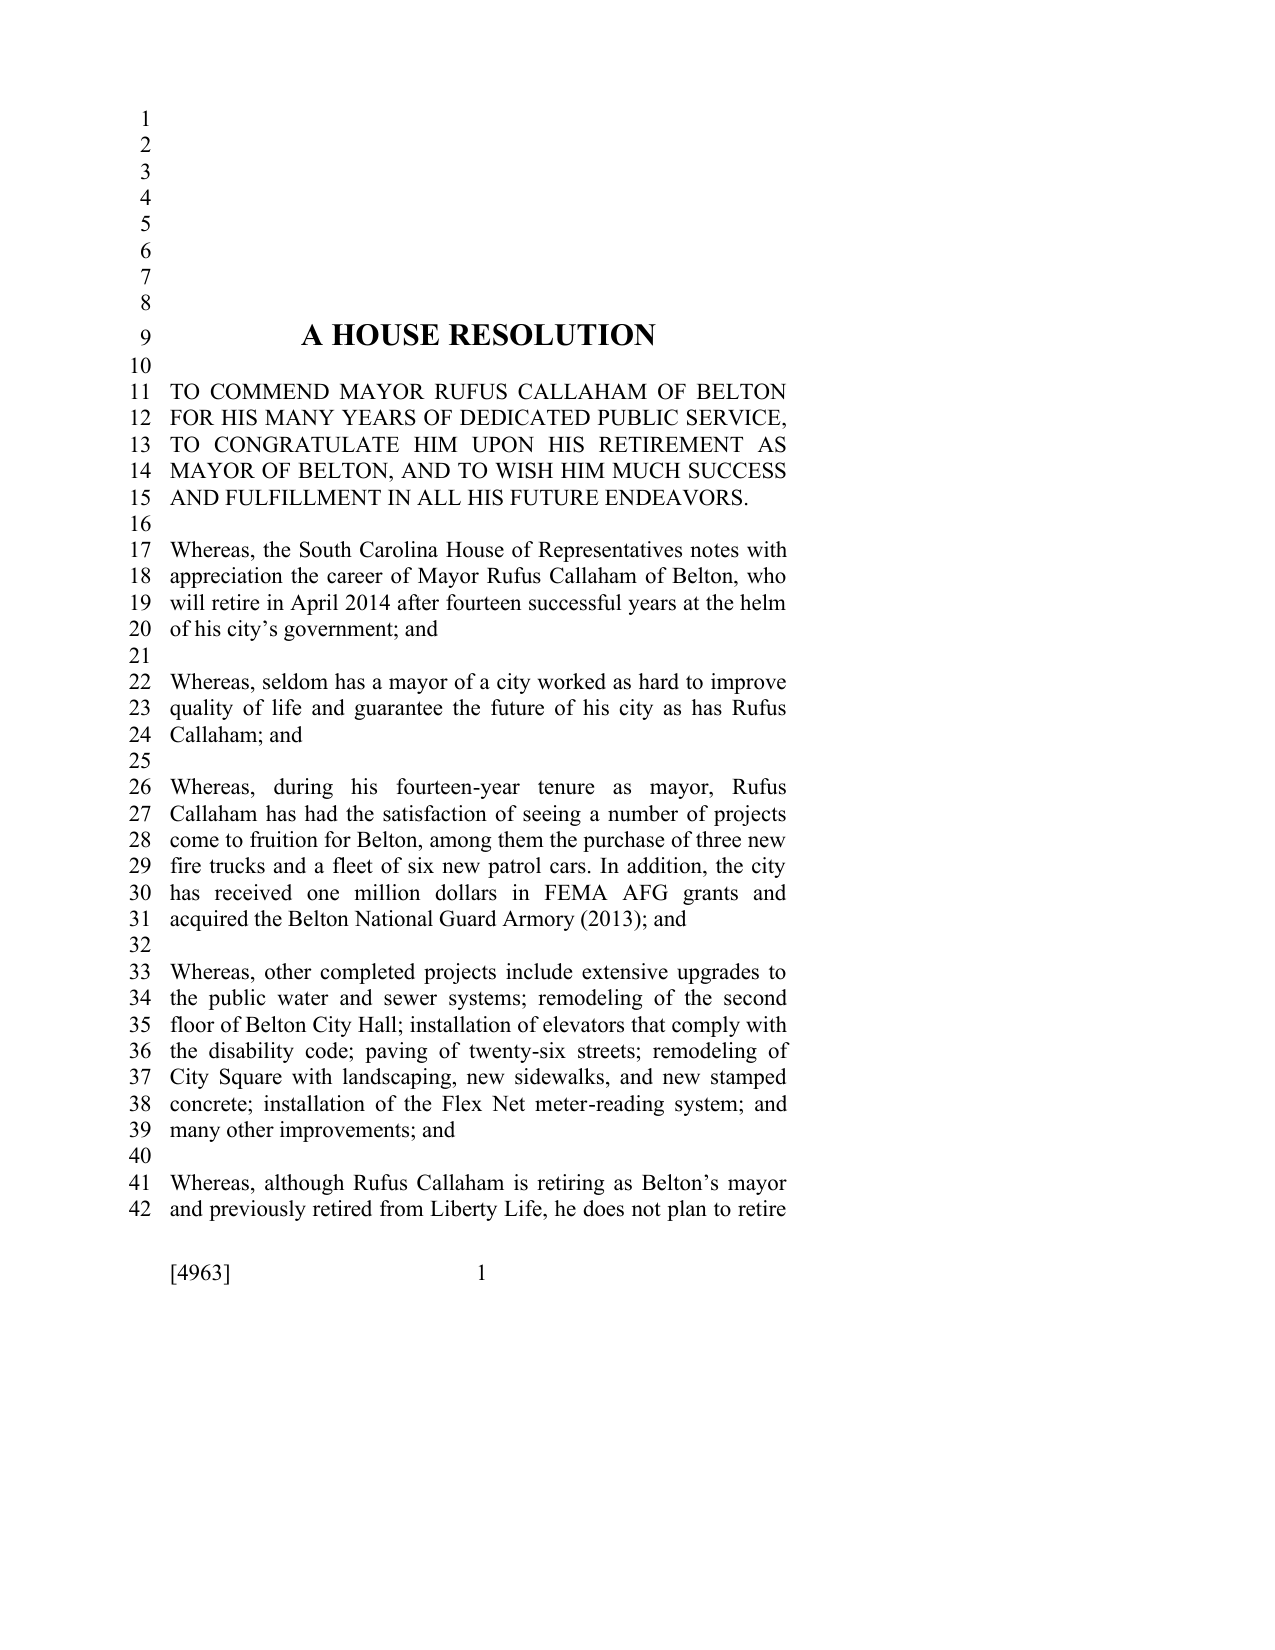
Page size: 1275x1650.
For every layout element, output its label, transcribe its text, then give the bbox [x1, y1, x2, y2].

text Whereas, during his fourteen-year tenure as mayor, Rufus Callaham has had the satisfaction of seeing a number of projects come to fruition for Belton, among them the purchase of three new fire trucks and a fleet of six new patrol cars. In addition, the city has received one million dollars in FEMA AFG grants and acquired the Belton National Guard Armory (2013); and [169, 773, 787, 932]
text Whereas, other completed projects include extensive upgrades to the public water and sewer systems; remodeling of the second floor of Belton City Hall; installation of elevators that comply with the disability code; paving of twenty-six streets; remodeling of City Square with landscaping, new sidewalks, and new stamped concrete; installation of the Flex Net meter-reading system; and many other improvements; and [169, 958, 787, 1142]
text Whereas, the South Carolina House of Representatives notes with appreciation the career of Mayor Rufus Callaham of Belton, who will retire in April 2014 after fourteen successful years at the helm of his city’s government; and [169, 536, 787, 642]
text A HOUSE RESOLUTION [169, 316, 787, 352]
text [169, 1169, 787, 1221]
text TO COMMEND MAYOR RUFUS CALLAHAM OF BELTON FOR HIS MANY YEARS OF DEDICATED PUBLIC SERVICE, TO CONGRATULATE HIM UPON HIS RETIREMENT AS MAYOR OF BELTON, AND TO WISH HIM MUCH SUCCESS AND FULFILLMENT IN ALL HIS FUTURE ENDEAVORS. [169, 378, 787, 510]
text Whereas, seldom has a mayor of a city worked as hard to improve quality of life and guarantee the future of his city as has Rufus Callaham; and [169, 668, 787, 747]
